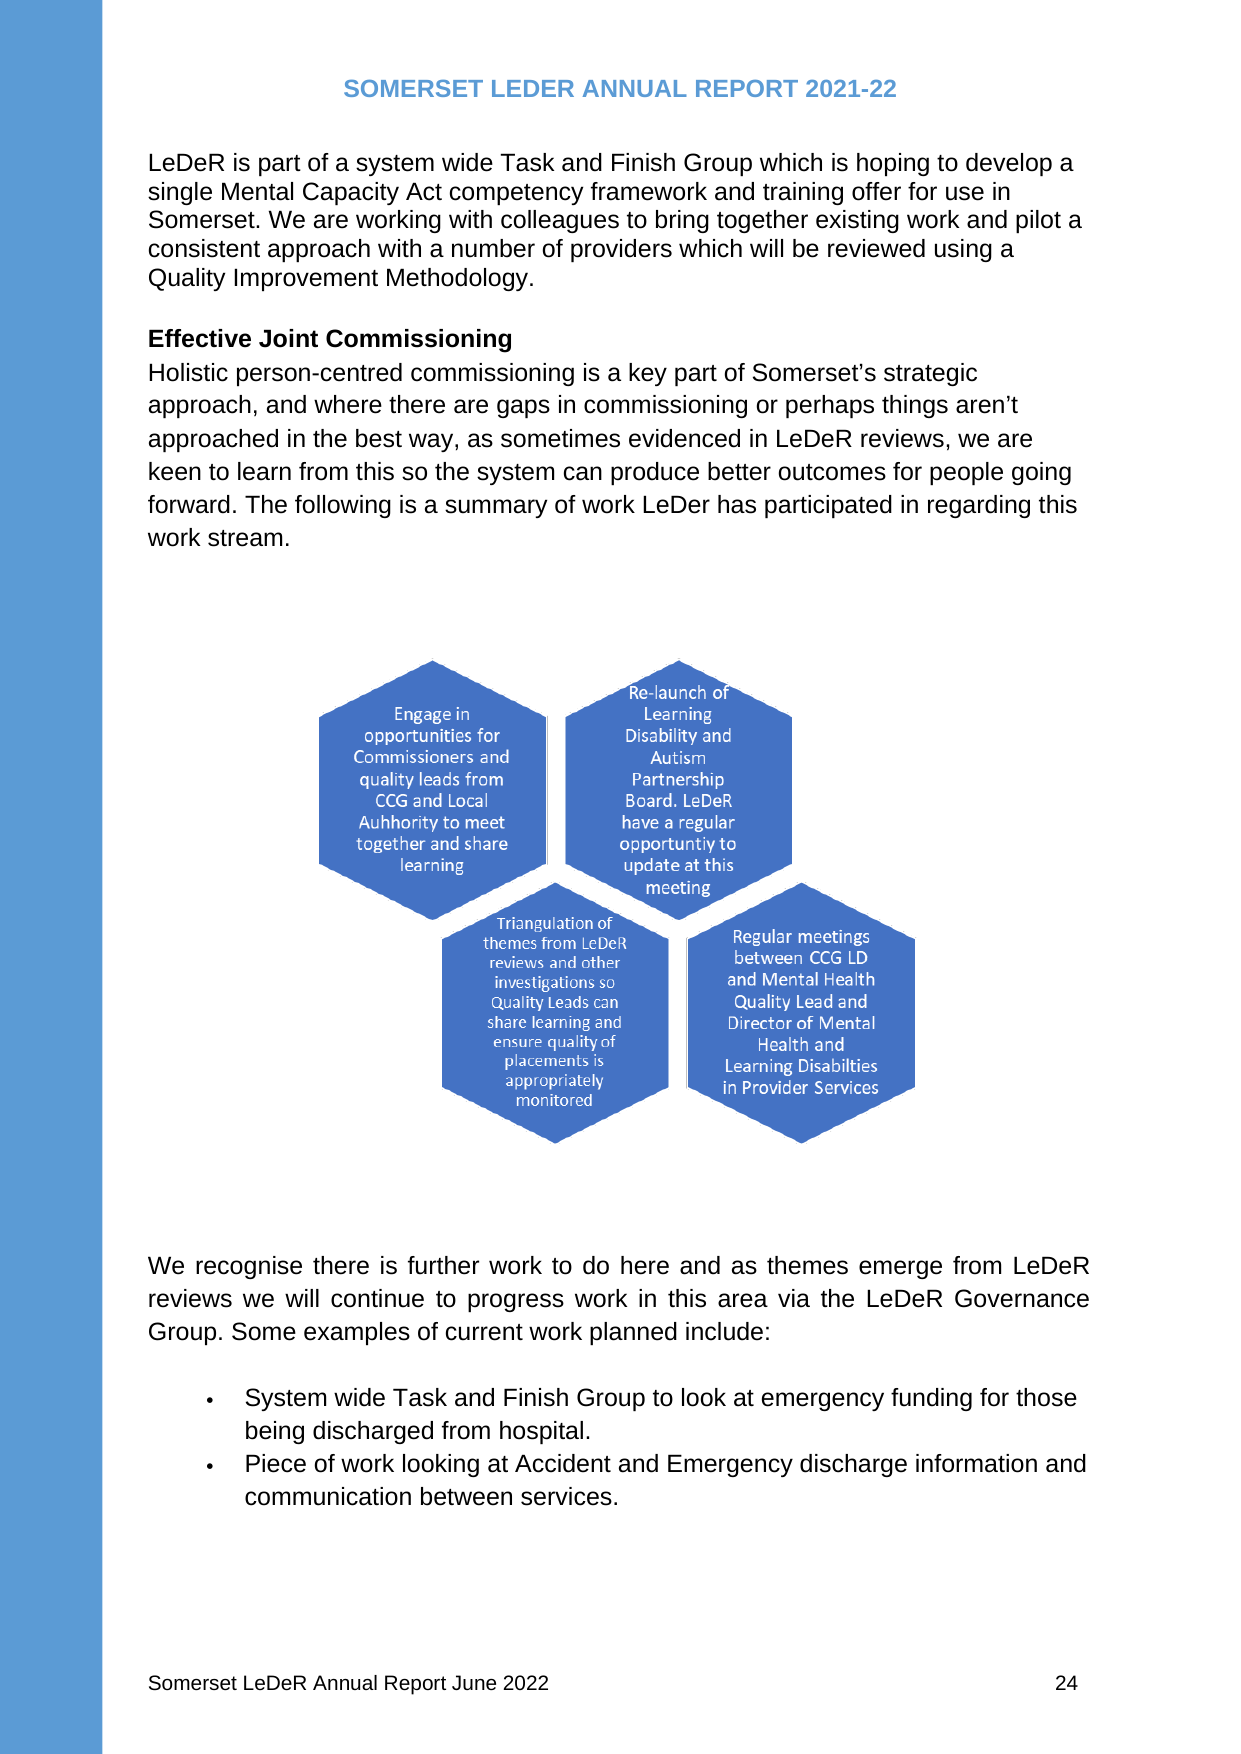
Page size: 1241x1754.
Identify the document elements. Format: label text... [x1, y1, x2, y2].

list System wide Task and Finish Group to look at emergency funding for those being discharged from hospital. [207, 1383, 1092, 1445]
text Holistic person-centred commissioning is a key part of Somerset’s strategic approach, and where there are gaps in commissioning or perhaps things aren’t approached in the best way, as sometimes evidenced in LeDeR reviews, we are keen to learn from this so the system can produce better outcomes for people going forward. The following is a summary of work LeDer has participated in regarding this work stream. [148, 357, 1092, 555]
picture [147, 555, 1093, 1247]
text We recognise there is further work to do here and as themes emerge from LeDeR reviews we will continue to progress work in this area via the LeDeR Governance Group. Some examples of current work planned include: [148, 1251, 1092, 1346]
text Effective Joint Commissioning [148, 324, 1092, 353]
list Piece of work looking at Accident and Emergency discharge information and communication between services. [207, 1449, 1092, 1511]
text LeDeR is part of a system wide Task and Finish Group which is hoping to develop a single Mental Capacity Act competency framework and training offer for use in Somerset. We are working with colleagues to bring together existing work and pilot a consistent approach with a number of providers which will be reviewed using a Quality Improvement Methodology. [148, 148, 1092, 291]
